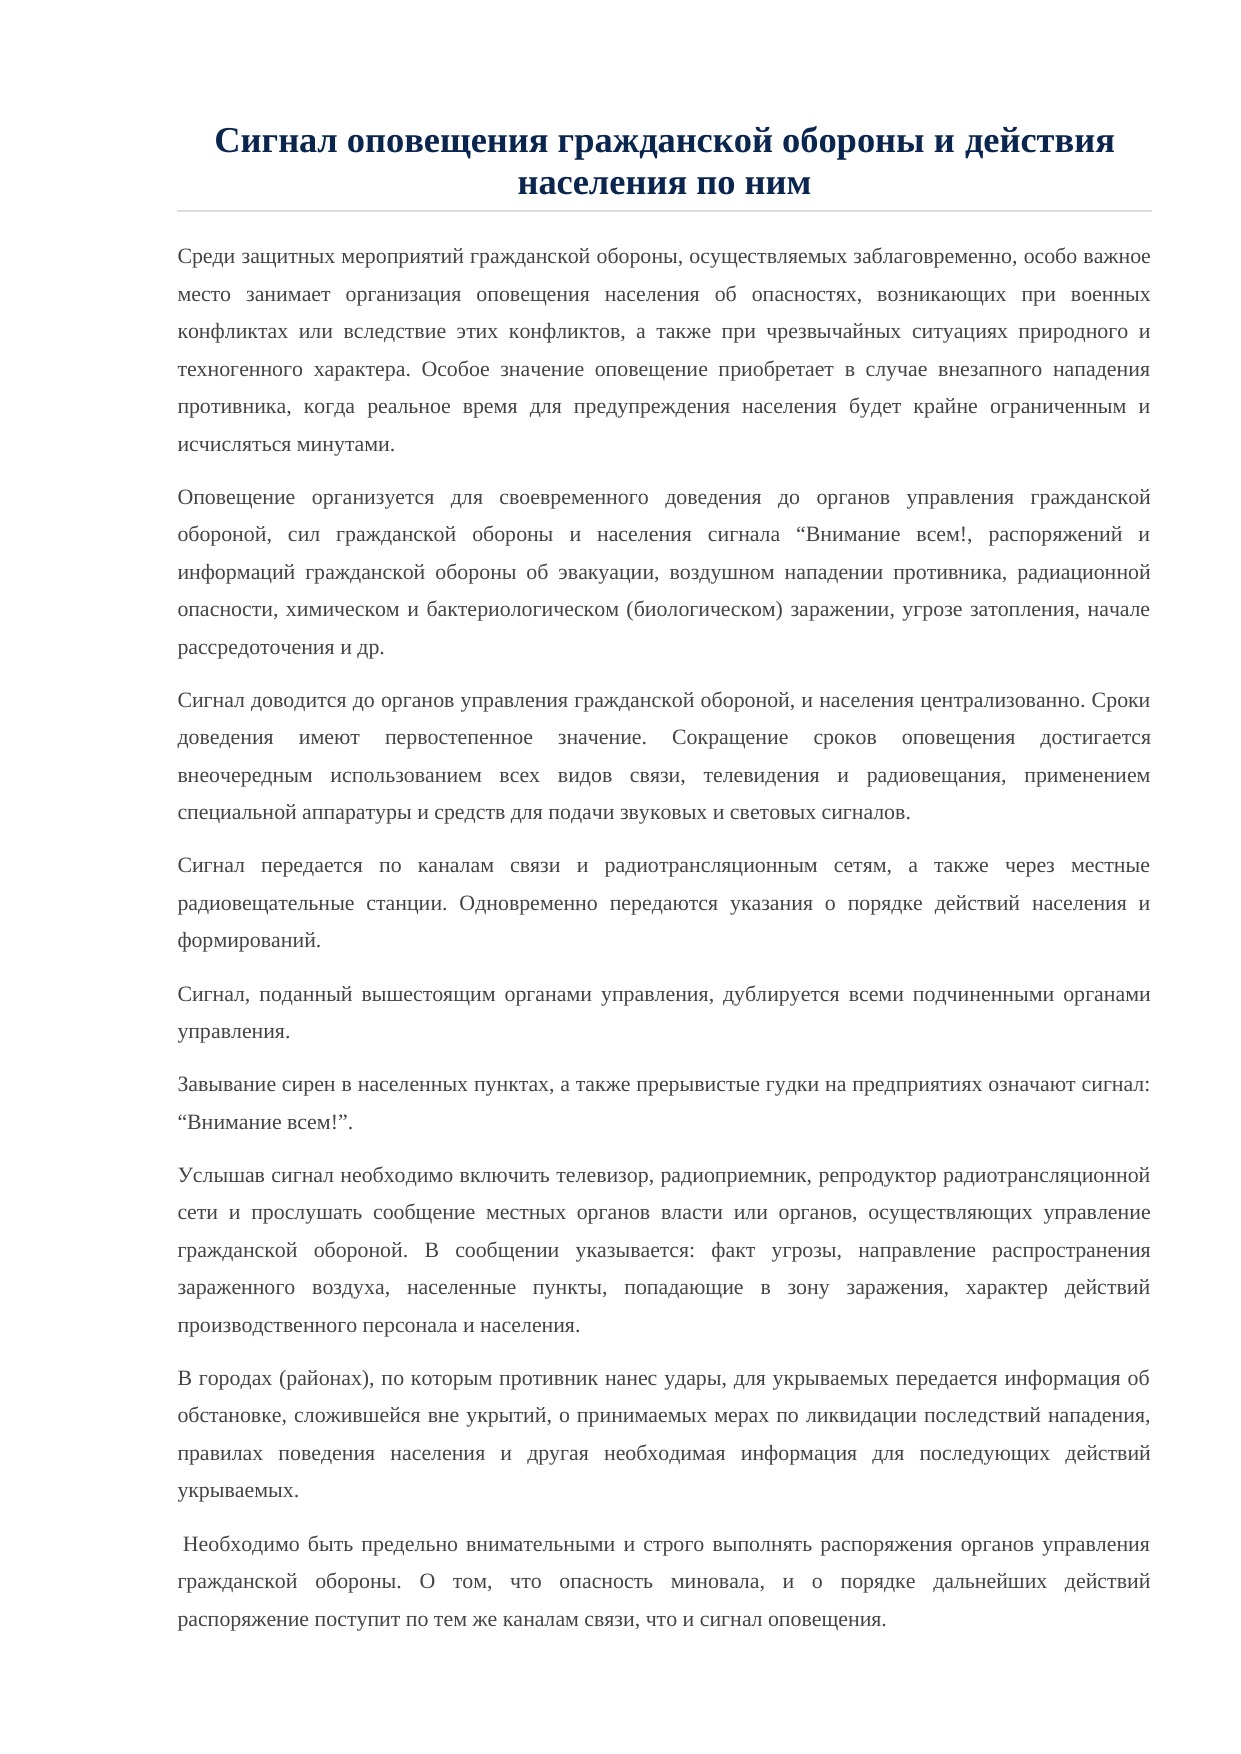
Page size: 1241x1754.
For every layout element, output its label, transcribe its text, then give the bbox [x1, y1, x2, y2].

text Завывание сирен в населенных пунктах, а также прерывистые гудки на предприятиях означают сигнал: “Внимание всем!”. [177, 1059, 1152, 1134]
text Сигнал оповещения гражданской обороны и действия населения по ним [177, 118, 1152, 210]
text Сигнал передается по каналам связи и радиотрансляционным сетям, а также через местные радиовещательные станции. Одновременно передаются указания о порядке действий населения и формирований. [177, 840, 1152, 953]
text Оповещение организуется для своевременного доведения до органов управления гражданской обороной, сил гражданской обороны и населения сигнала “Внимание всем!, распоряжений и информаций гражданской обороны об эвакуации, воздушном нападении противника, радиационной опасности, химическом и бактериологическом (биологическом) заражении, угрозе затопления, начале рассредоточения и др. [177, 471, 1152, 659]
text Услышав сигнал необходимо включить телевизор, радиоприемник, репродуктор радиотрансляционной сети и прослушать сообщение местных органов власти или органов, осуществляющих управление гражданской обороной. В сообщении указывается: факт угрозы, направление распространения зараженного воздуха, населенные пункты, попадающие в зону заражения, характер действий производственного персонала и населения. [177, 1149, 1152, 1337]
text Сигнал, поданный вышестоящим органами управления, дублируется всеми подчиненными органами управления. [177, 968, 1152, 1043]
text В городах (районах), по которым противник нанес удары, для укрываемых передается информация об обстановке, сложившейся вне укрытий, о принимаемых мерах по ликвидации последствий нападения, правилах поведения населения и другая необходимая информация для последующих действий укрываемых. [177, 1353, 1152, 1503]
text Сигнал доводится до органов управления гражданской обороной, и населения централизованно. Сроки доведения имеют первостепенное значение. Сокращение сроков оповещения достигается внеочередным использованием всех видов связи, телевидения и радиовещания, применением специальной аппаратуры и средств для подачи звуковых и световых сигналов. [177, 674, 1152, 824]
text Среди защитных мероприятий гражданской обороны, осуществляемых заблаговременно, особо важное место занимает организация оповещения населения об опасностях, возникающих при военных конфликтах или вследствие этих конфликтов, а также при чрезвычайных ситуациях природного и техногенного характера. Особое значение оповещение приобретает в случае внезапного нападения противника, когда реальное время для предупреждения населения будет крайне ограниченным и исчисляться минутами. [177, 231, 1152, 456]
text Необходимо быть предельно внимательными и строго выполнять распоряжения органов управления гражданской обороны. О том, что опасность миновала, и о порядке дальнейших действий распоряжение поступит по тем же каналам связи, что и сигнал оповещения. [177, 1518, 1152, 1631]
